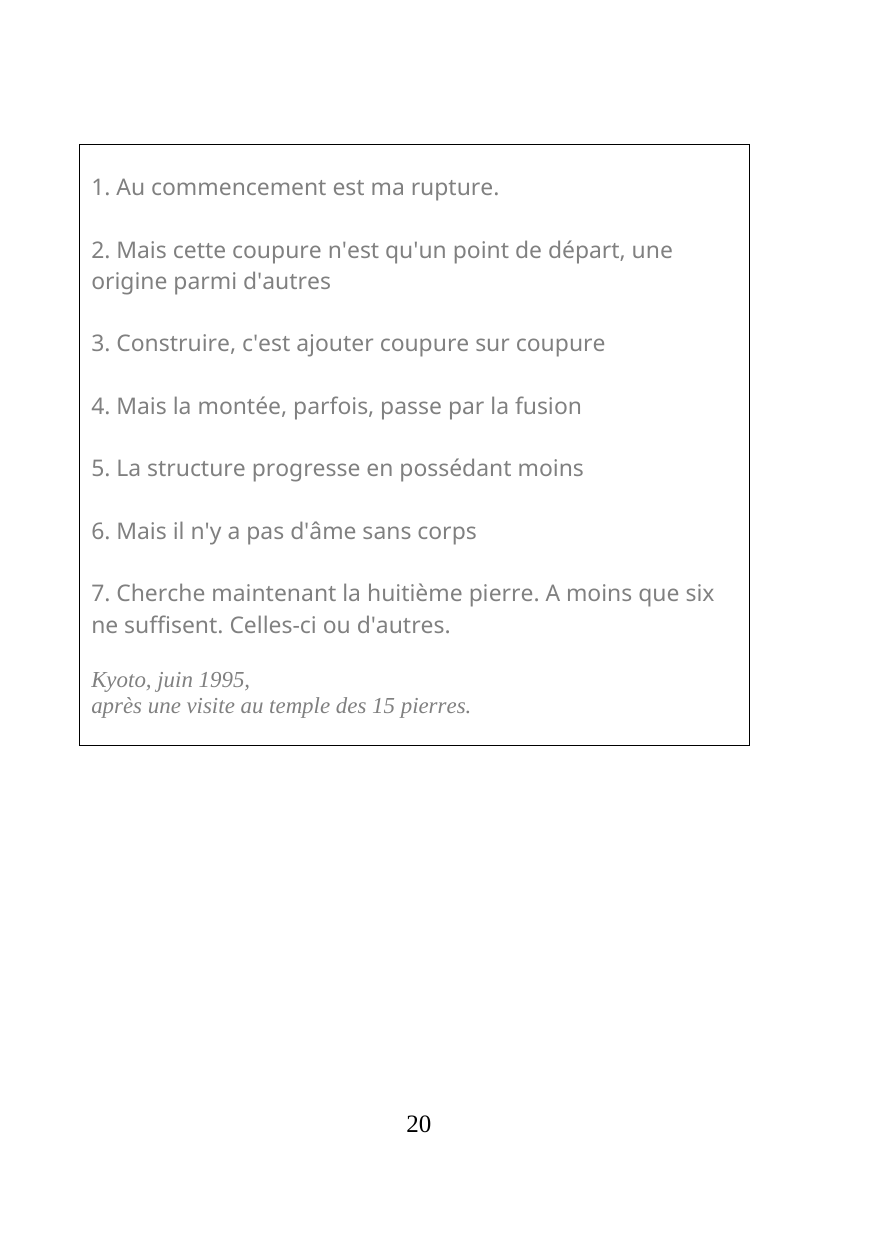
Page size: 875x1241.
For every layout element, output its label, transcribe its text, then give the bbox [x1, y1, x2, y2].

table_header 1. Au commencement est ma rupture. 2. Mais cette coupure n'est qu'un point de départ, une origine parmi d'autres 3. Construire, c'est ajouter coupure sur coupure 4. Mais la montée, parfois, passe par la fusion 5. La structure progresse en possédant moins 6. Mais il n'y a pas d'âme sans corps 7. Cherche maintenant la huitième pierre. A moins que six ne suffisent. Celles-ci ou d'autres. Kyoto, juin 1995, après une visite au temple des 15 pierres. [80, 145, 749, 745]
